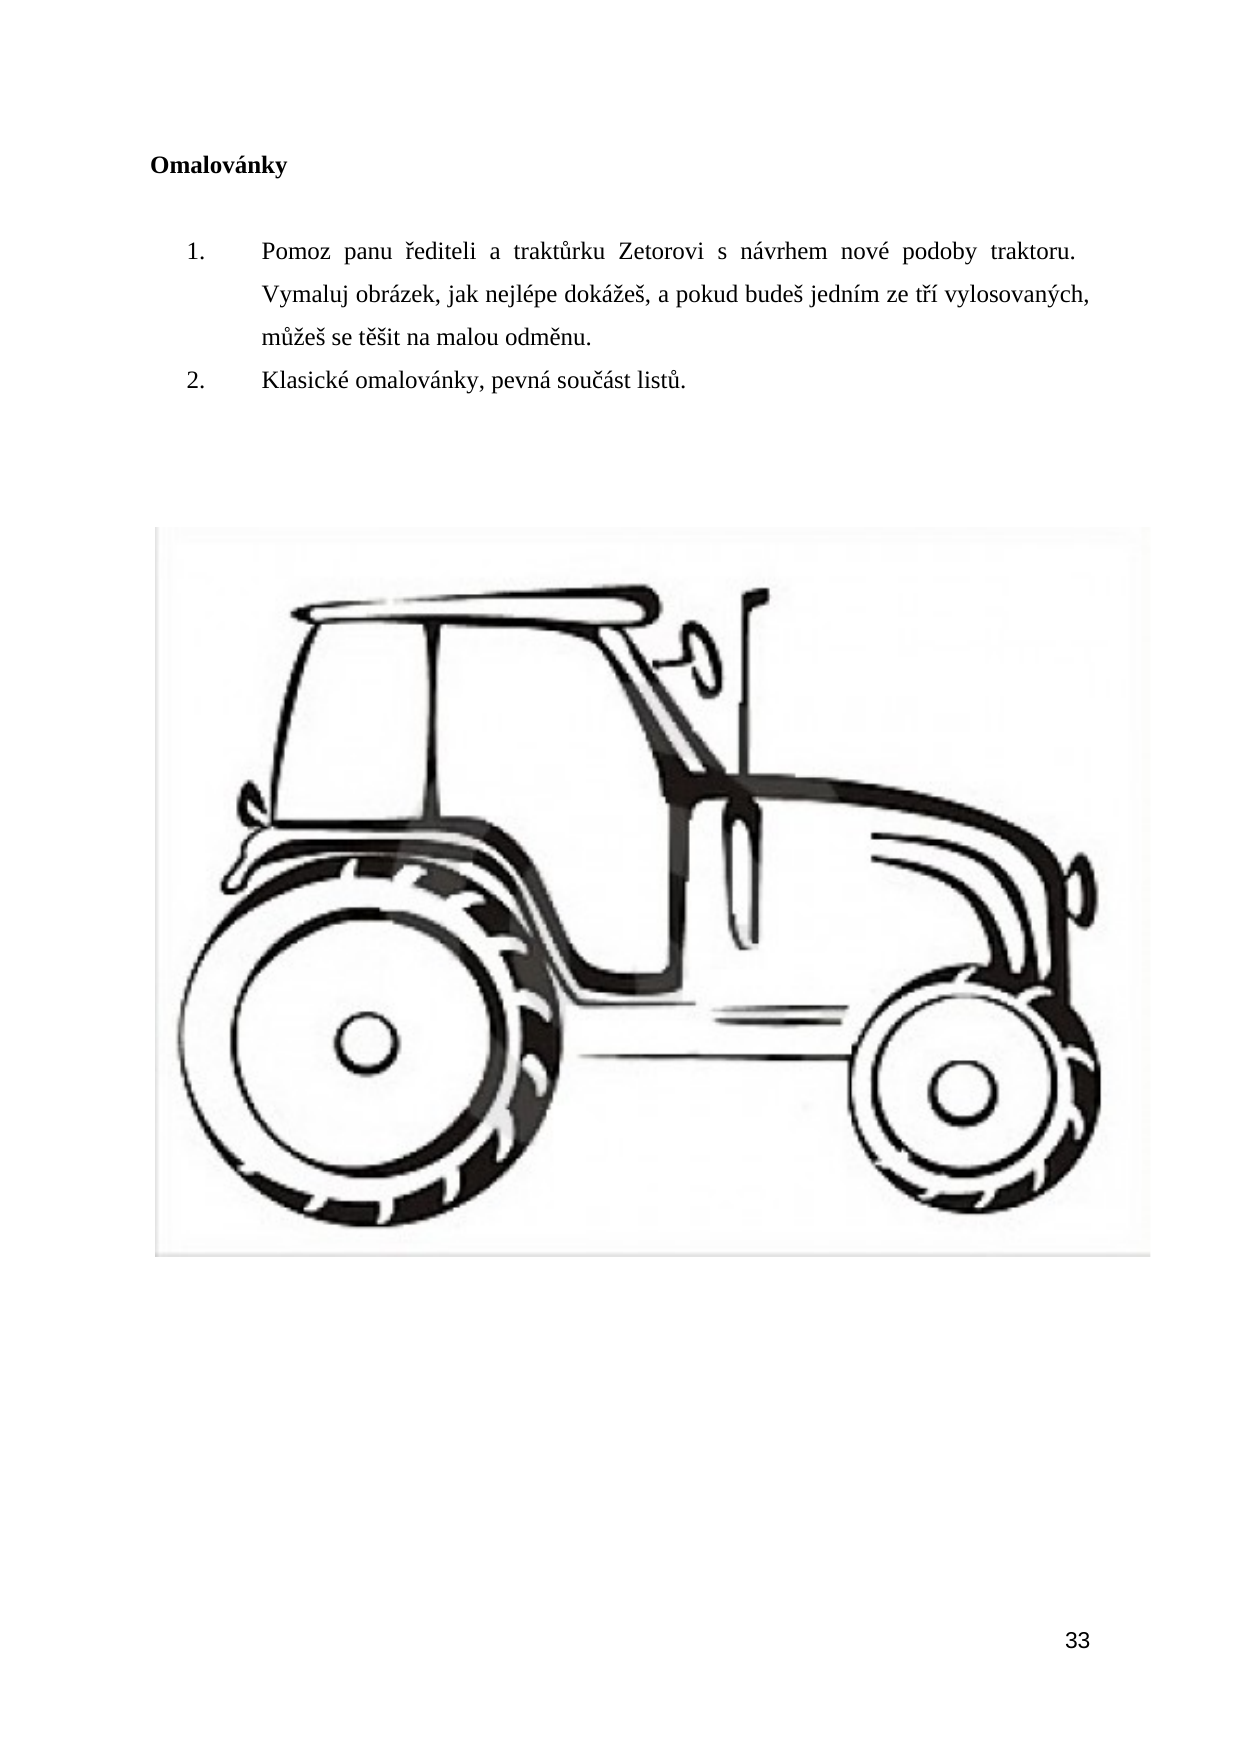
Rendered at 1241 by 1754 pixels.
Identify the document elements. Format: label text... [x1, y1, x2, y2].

list Pomoz panu řediteli a traktůrku Zetorovi s návrhem nové podoby traktoru. Vymaluj obrázek, jak nejlépe dokážeš, a pokud budeš jedním ze tří vylosovaných, můžeš se těšit na malou odměnu. [186, 236, 1090, 351]
list Klasické omalovánky, pevná součást listů. [186, 366, 1090, 394]
text Omalovánky [150, 150, 1090, 179]
picture [155, 527, 1151, 1257]
